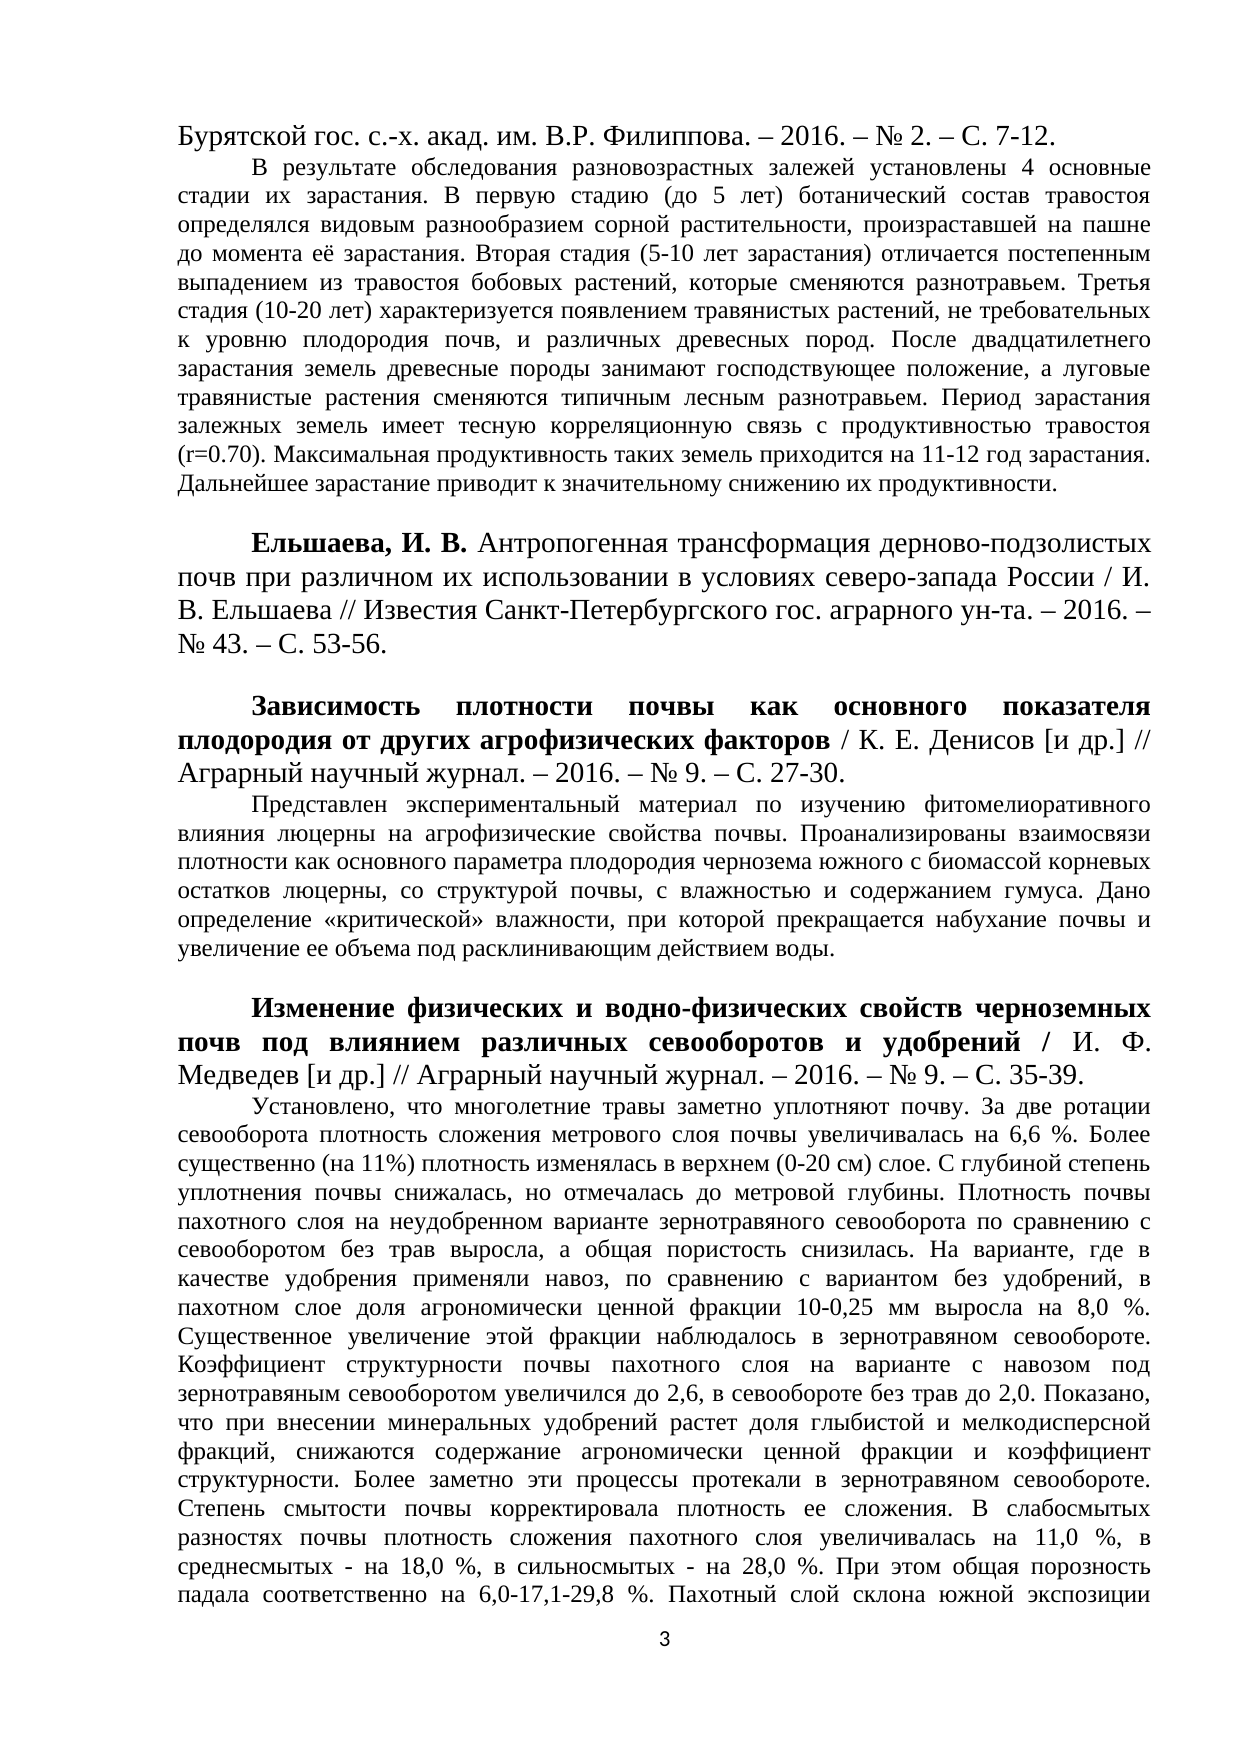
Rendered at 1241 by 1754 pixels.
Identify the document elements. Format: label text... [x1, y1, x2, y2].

text Ельшаева, И. В. Антропогенная трансформация дерново-подзолистых почв при различном их использовании в условиях северо-запада России / И. В. Ельшаева // Известия Санкт-Петербургского гос. аграрного ун-та. – 2016. – № 43. – С. 53-56. [177, 525, 1152, 659]
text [177, 1091, 1152, 1608]
text Представлен экспериментальный материал по изучению фитомелиоративного влияния люцерны на агрофизические свойства почвы. Проанализированы взаимосвязи плотности как основного параметра плодородия чернозема южного с биомассой корневых остатков люцерны, со структурой почвы, с влажностью и содержанием гумуса. Дано определение «критической» влажности, при которой прекращается набухание почвы и увеличение ее объема под расклинивающим действием воды. [177, 789, 1152, 961]
text Зависимость плотности почвы как основного показателя плодородия от других агрофизических факторов / К. Е. Денисов [и др.] // Аграрный научный журнал. – 2016. – № 9. – С. 27-30. [177, 688, 1152, 789]
text Изменение физических и водно-физических свойств черноземных почв под влиянием различных севооборотов и удобрений / И. Ф. Медведев [и др.] // Аграрный научный журнал. – 2016. – № 9. – С. 35-39. [177, 990, 1152, 1091]
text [177, 118, 1152, 152]
text В результате обследования разновозрастных залежей установлены 4 основные стадии их зарастания. В первую стадию (до 5 лет) ботанический состав травостоя определялся видовым разнообразием сорной растительности, произраставшей на пашне до момента её зарастания. Вторая стадия (5-10 лет зарастания) отличается постепенным выпадением из травостоя бобовых растений, которые сменяются разнотравьем. Третья стадия (10-20 лет) характеризуется появлением травянистых растений, не требовательных к уровню плодородия почв, и различных древесных пород. После двадцатилетнего зарастания земель древесные породы занимают господствующее положение, а луговые травянистые растения сменяются типичным лесным разнотравьем. Период зарастания залежных земель имеет тесную корреляционную связь с продуктивностью травостоя (r=0.70). Максимальная продуктивность таких земель приходится на 11-12 год зарастания. Дальнейшее зарастание приводит к значительному снижению их продуктивности. [177, 152, 1152, 497]
